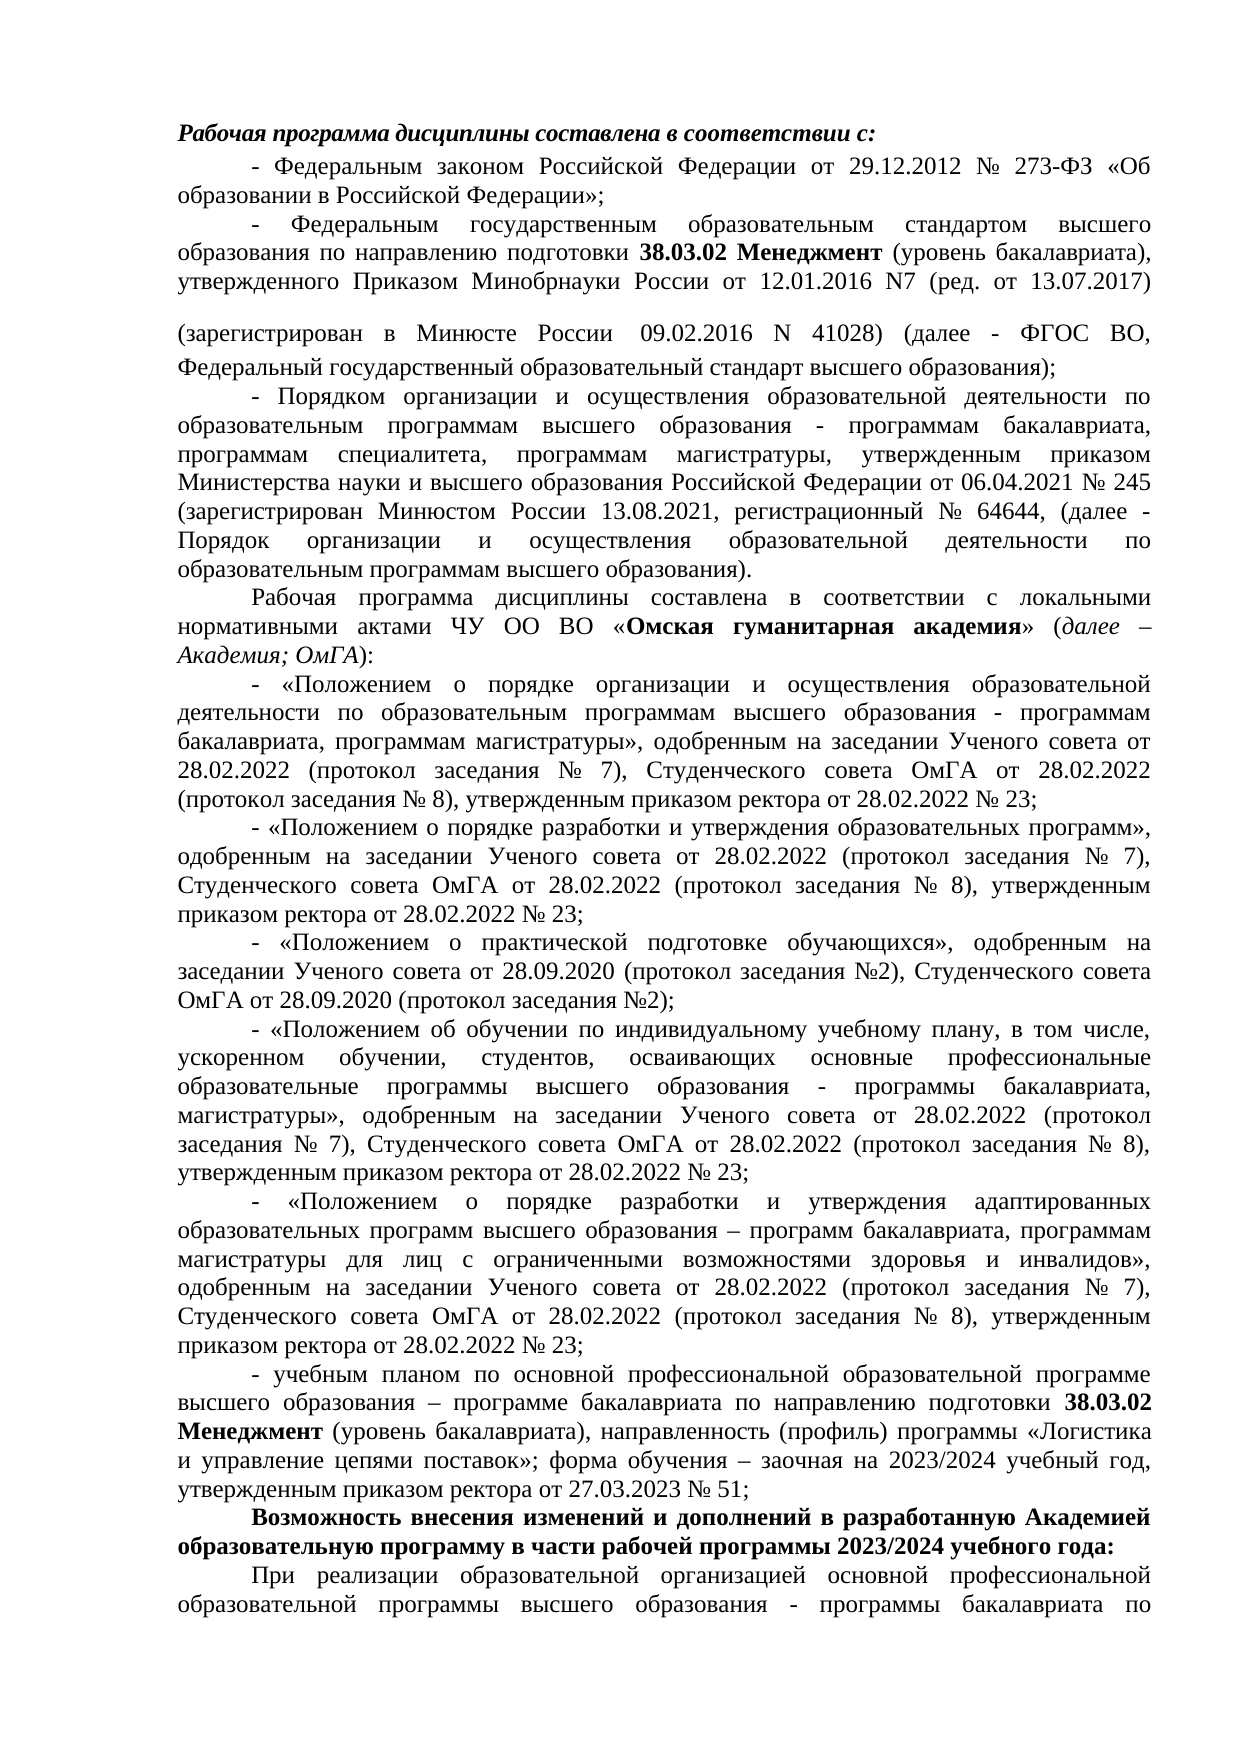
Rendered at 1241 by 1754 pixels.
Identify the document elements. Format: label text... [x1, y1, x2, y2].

text - «Положением о практической подготовке обучающихся», одобренным на заседании Ученого совета от 28.09.2020 (протокол заседания №2), Студенческого совета ОмГА от 28.09.2020 (протокол заседания №2); [177, 927, 1152, 1014]
text - «Положением о порядке организации и осуществления образовательной деятельности по образовательным программам высшего образования - программам бакалавриата, программам магистратуры», одобренным на заседании Ученого совета от 28.02.2022 (протокол заседания № 7), Студенческого совета ОмГА от 28.02.2022 (протокол заседания № 8), утвержденным приказом ректора от 28.02.2022 № 23; [177, 669, 1152, 812]
text - Федеральным законом Российской Федерации от 29.12.2012 № 273-ФЗ «Об образовании в Российской Федерации»; [177, 151, 1152, 209]
text - Порядком организации и осуществления образовательной деятельности по образовательным программам высшего образования - программам бакалавриата, программам специалитета, программам магистратуры, утвержденным приказом Министерства науки и высшего образования Российской Федерации от 06.04.2021 № 245 (зарегистрирован Минюстом России 13.08.2021, регистрационный № 64644, (далее - Порядок организации и осуществления образовательной деятельности по образовательным программам высшего образования). [177, 381, 1152, 582]
text - «Положением о порядке разработки и утверждения адаптированных образовательных программ высшего образования – программ бакалавриата, программам магистратуры для лиц с ограниченными возможностями здоровья и инвалидов», одобренным на заседании Ученого совета от 28.02.2022 (протокол заседания № 7), Студенческого совета ОмГА от 28.02.2022 (протокол заседания № 8), утвержденным приказом ректора от 28.02.2022 № 23; [177, 1186, 1152, 1359]
text Рабочая программа дисциплины составлена в соответствии с локальными нормативными актами ЧУ ОО ВО «Омская гуманитарная академия» (далее – Академия; ОмГА): [177, 582, 1152, 669]
text Возможность внесения изменений и дополнений в разработанную Академией образовательную программу в части рабочей программы 2023/2024 учебного года: [177, 1502, 1152, 1560]
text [177, 1560, 1152, 1617]
text - «Положением об обучении по индивидуальному учебному плану, в том числе, ускоренном обучении, студентов, осваивающих основные профессиональные образовательные программы высшего образования - программы бакалавриата, магистратуры», одобренным на заседании Ученого совета от 28.02.2022 (протокол заседания № 7), Студенческого совета ОмГА от 28.02.2022 (протокол заседания № 8), утвержденным приказом ректора от 28.02.2022 № 23; [177, 1014, 1152, 1186]
text Рабочая программа дисциплины составлена в соответствии с: [177, 118, 1152, 147]
text - «Положением о порядке разработки и утверждения образовательных программ», одобренным на заседании Ученого совета от 28.02.2022 (протокол заседания № 7), Студенческого совета ОмГА от 28.02.2022 (протокол заседания № 8), утвержденным приказом ректора от 28.02.2022 № 23; [177, 812, 1152, 927]
text - Федеральным государственным образовательным стандартом высшего образования по направлению подготовки 38.03.02 Менеджмент (уровень бакалавриата), утвержденного Приказом Минобрнауки России от 12.01.2016 N7 (ред. от 13.07.2017) (зарегистрирован в Минюсте России 09.02.2016 N 41028) (далее - ФГОС ВО, Федеральный государственный образовательный стандарт высшего образования); [177, 209, 1152, 381]
text - учебным планом по основной профессиональной образовательной программе высшего образования – программе бакалавриата по направлению подготовки 38.03.02 Менеджмент (уровень бакалавриата), направленность (профиль) программы «Логистика и управление цепями поставок»; форма обучения – заочная на 2023/2024 учебный год, утвержденным приказом ректора от 27.03.2023 № 51; [177, 1359, 1152, 1502]
